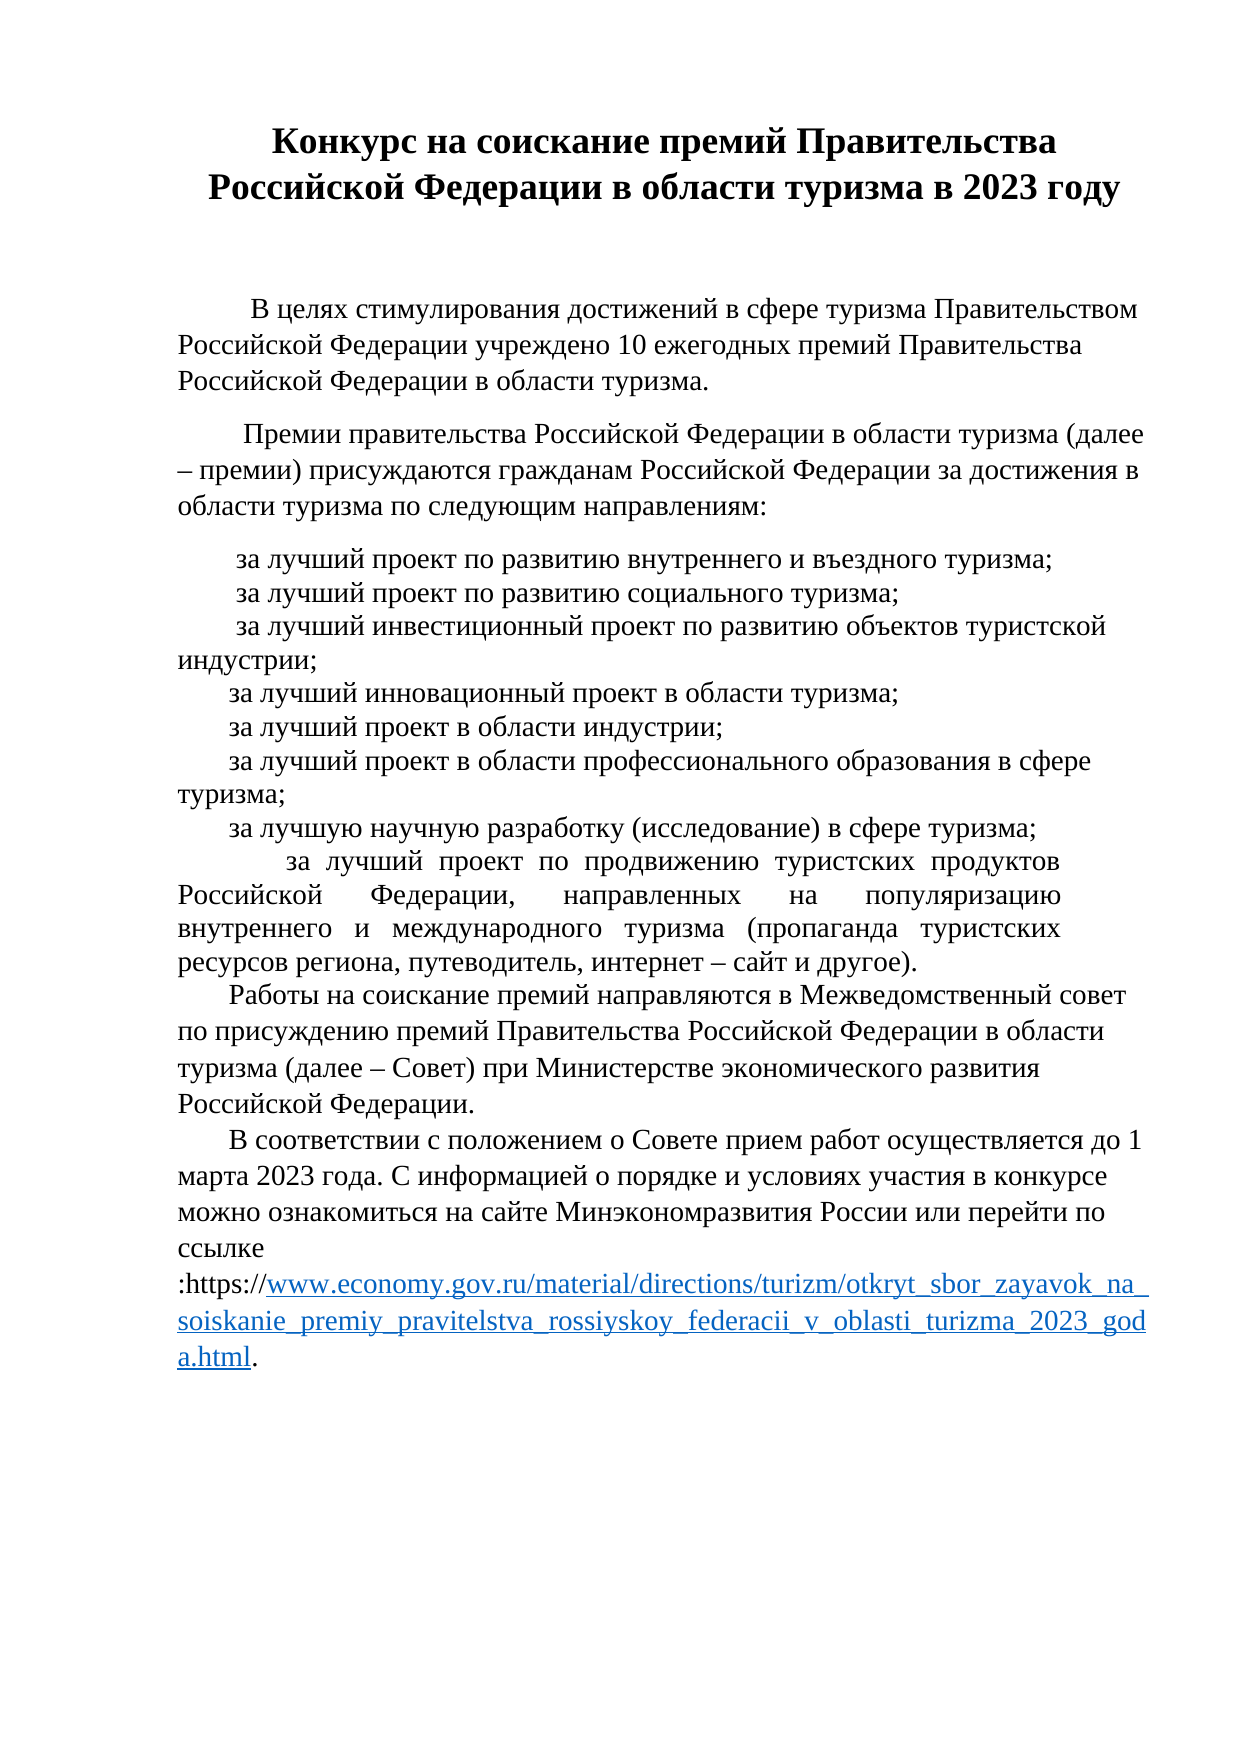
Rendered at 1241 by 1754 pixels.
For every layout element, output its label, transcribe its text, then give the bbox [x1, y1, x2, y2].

text за лучший инвестиционный проект по развитию объектов туристской индустрии; [177, 608, 1152, 676]
text В целях стимулирования достижений в сфере туризма Правительством Российской Федерации учреждено 10 ежегодных премий Правительства Российской Федерации в области туризма. [177, 291, 1152, 397]
text Конкурс на соискание премий Правительства Российской Федерации в области туризма в 2023 году [177, 118, 1152, 208]
text за лучший инновационный проект в области туризма; [177, 676, 1152, 709]
text Работы на соискание премий направляются в Межведомственный совет по присуждению премий Правительства Российской Федерации в области туризма (далее – Совет) при Министерстве экономического развития Российской Федерации. [177, 977, 1152, 1119]
text В соответствии с положением о Совете прием работ осуществляется до 1 марта 2023 года. С информацией о порядке и условиях участия в конкурсе можно ознакомиться на сайте Минэкономразвития России или перейти по ссылке:https://www.economy.gov.ru/material/directions/turizm/otkryt_sbor_zayavok_na_soiskanie_premiy_pravitelstva_rossiyskoy_federacii_v_oblasti_turizma_2023_goda.html. [177, 1122, 1152, 1372]
text за лучший проект в области профессионального образования в сфере туризма; [177, 743, 1152, 810]
text за лучший проект по развитию внутреннего и въездного туризма; [177, 541, 1152, 575]
text за лучший проект по развитию социального туризма; [177, 575, 1152, 608]
text Премии правительства Российской Федерации в области туризма (далее – премии) присуждаются гражданам Российской Федерации за достижения в области туризма по следующим направлениям: [177, 416, 1152, 522]
text за лучшую научную разработку (исследование) в сфере туризма; [177, 810, 1062, 843]
text за лучший проект по продвижению туристских продуктов Российской Федерации, направленных на популяризацию внутреннего и международного туризма (пропаганда туристских ресурсов региона, путеводитель, интернет – сайт и другое). [177, 843, 1062, 977]
text за лучший проект в области индустрии; [177, 709, 1152, 743]
